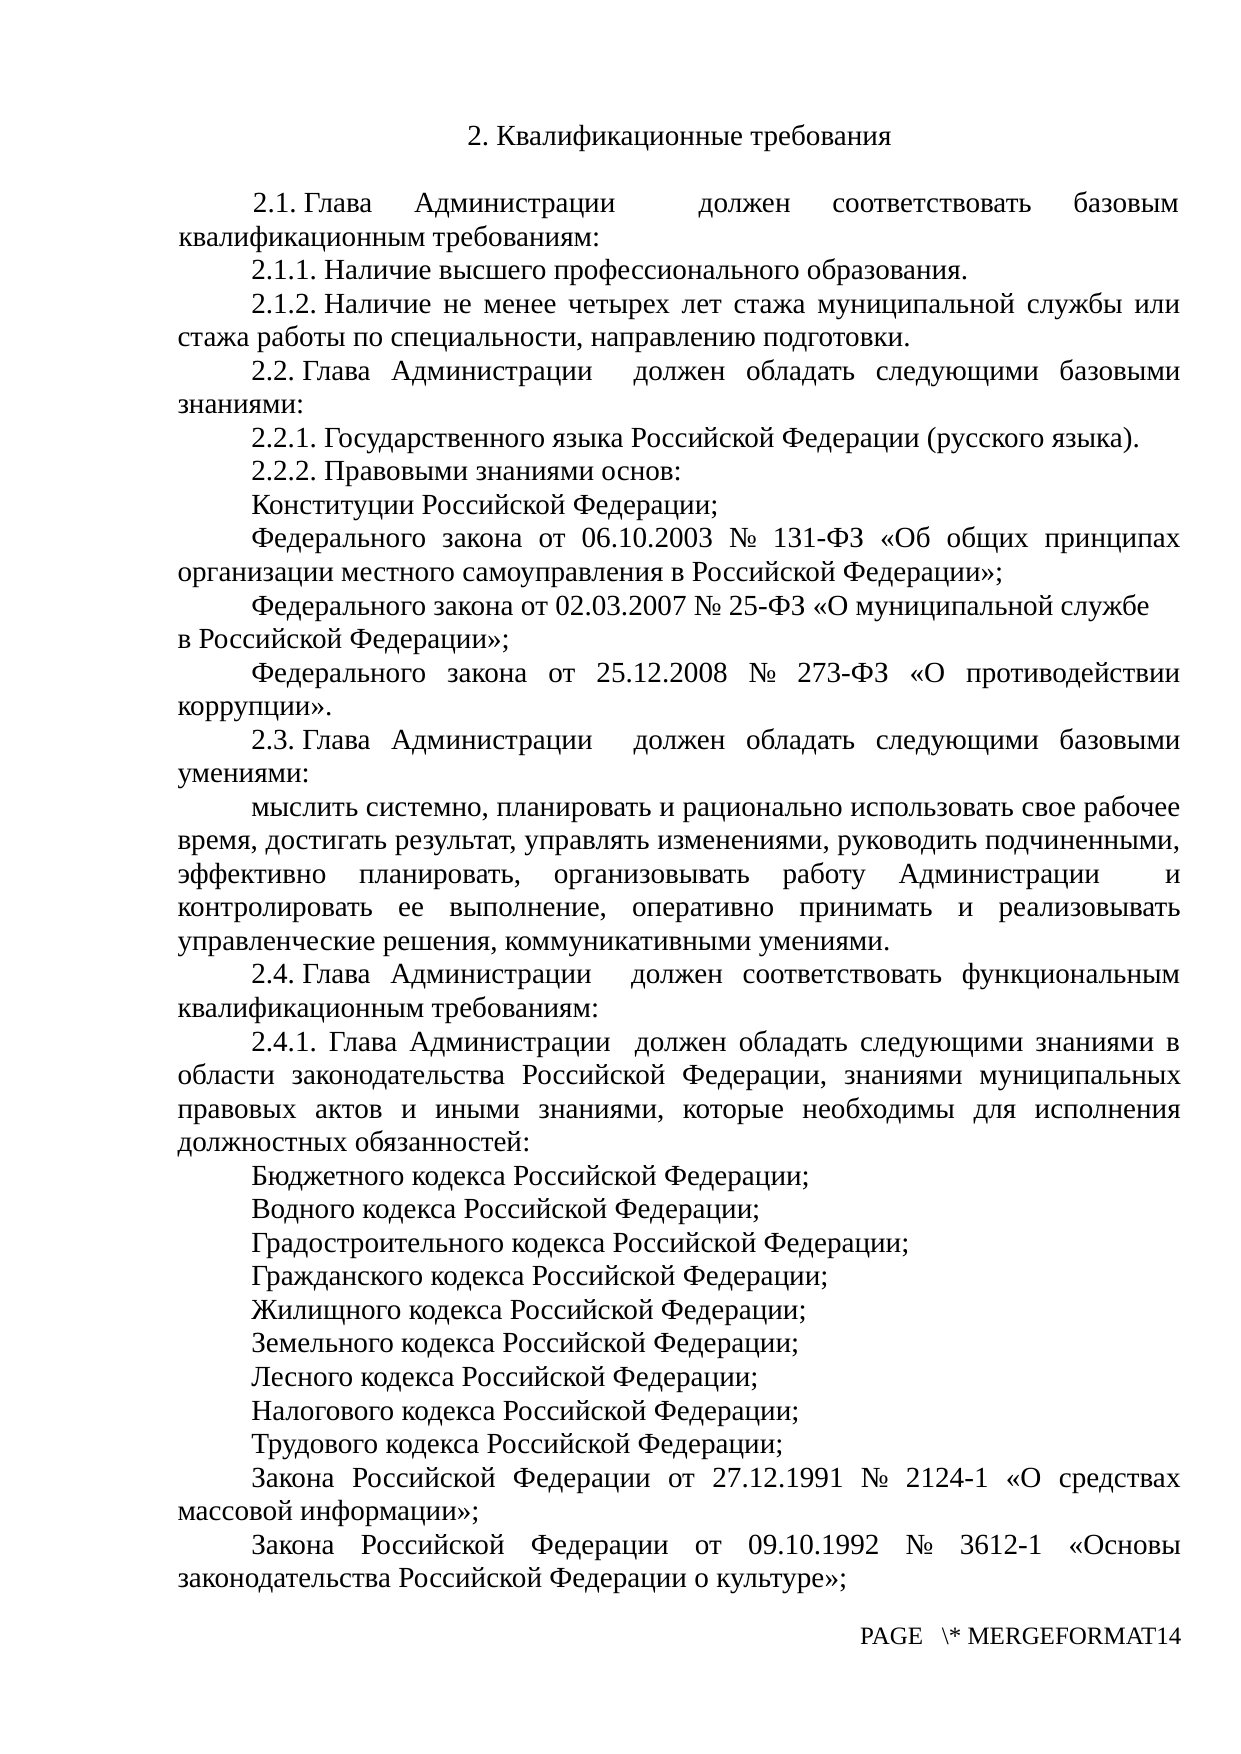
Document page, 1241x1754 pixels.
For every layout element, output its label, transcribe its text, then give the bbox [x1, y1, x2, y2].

text Водного кодекса Российской Федерации; [177, 1191, 1181, 1225]
text 2.1.2. Наличие не менее четырех лет стажа муниципальной службы или стажа работы по специальности, направлению подготовки. [177, 286, 1181, 353]
text 2.3. Глава Администрации должен обладать следующими базовыми умениями: [177, 722, 1181, 789]
text 2.4.1. Глава Администрации должен обладать следующими знаниями в области законодательства Российской Федерации, знаниями муниципальных правовых актов и иными знаниями, которые необходимы для исполнения должностных обязанностей: [177, 1024, 1181, 1158]
text Федерального закона от 06.10.2003 № 131-ФЗ «Об общих принципах организации местного самоуправления в Российской Федерации»; [177, 521, 1181, 588]
text Конституции Российской Федерации; [177, 487, 1181, 521]
text 2. Квалификационные требования [177, 118, 1181, 152]
text 2.1.1. Наличие высшего профессионального образования. [177, 252, 1181, 286]
text Градостроительного кодекса Российской Федерации; [177, 1225, 1181, 1258]
text 2.2. Глава Администрации должен обладать следующими базовыми знаниями: [177, 353, 1181, 420]
text Закона Российской Федерации от 27.12.1991 № 2124-1 «О средствах массовой информации»; [177, 1460, 1181, 1527]
text 2.4. Глава Администрации должен соответствовать функциональным квалификационным требованиям: [177, 957, 1181, 1024]
text Налогового кодекса Российской Федерации; [177, 1393, 1181, 1426]
text Бюджетного кодекса Российской Федерации; [177, 1158, 1181, 1191]
text Земельного кодекса Российской Федерации; [177, 1326, 1181, 1359]
text 2.2.2. Правовыми знаниями основ: [177, 453, 1181, 487]
text Лесного кодекса Российской Федерации; [177, 1359, 1181, 1393]
text Федерального закона от 02.03.2007 № 25-ФЗ «О муниципальной службе в Российской Федерации»; [177, 588, 1181, 655]
text Трудового кодекса Российской Федерации; [177, 1426, 1181, 1460]
text Закона Российской Федерации от 09.10.1992 № 3612-1 «Основы законодательства Российской Федерации о культуре»; [177, 1527, 1181, 1594]
text Федерального закона от 25.12.2008 № 273-ФЗ «О противодействии коррупции». [177, 655, 1181, 722]
text 2.2.1. Государственного языка Российской Федерации (русского языка). [177, 420, 1181, 453]
text Жилищного кодекса Российской Федерации; [177, 1292, 1181, 1326]
text мыслить системно, планировать и рационально использовать свое рабочее время, достигать результат, управлять изменениями, руководить подчиненными, эффективно планировать, организовывать работу Администрации и контролировать ее выполнение, оперативно принимать и реализовывать управленческие решения, коммуникативными умениями. [177, 789, 1181, 957]
text Гражданского кодекса Российской Федерации; [177, 1258, 1181, 1292]
text 2.1. Глава Администрации должен соответствовать базовым квалификационным требованиям: [178, 185, 1179, 252]
